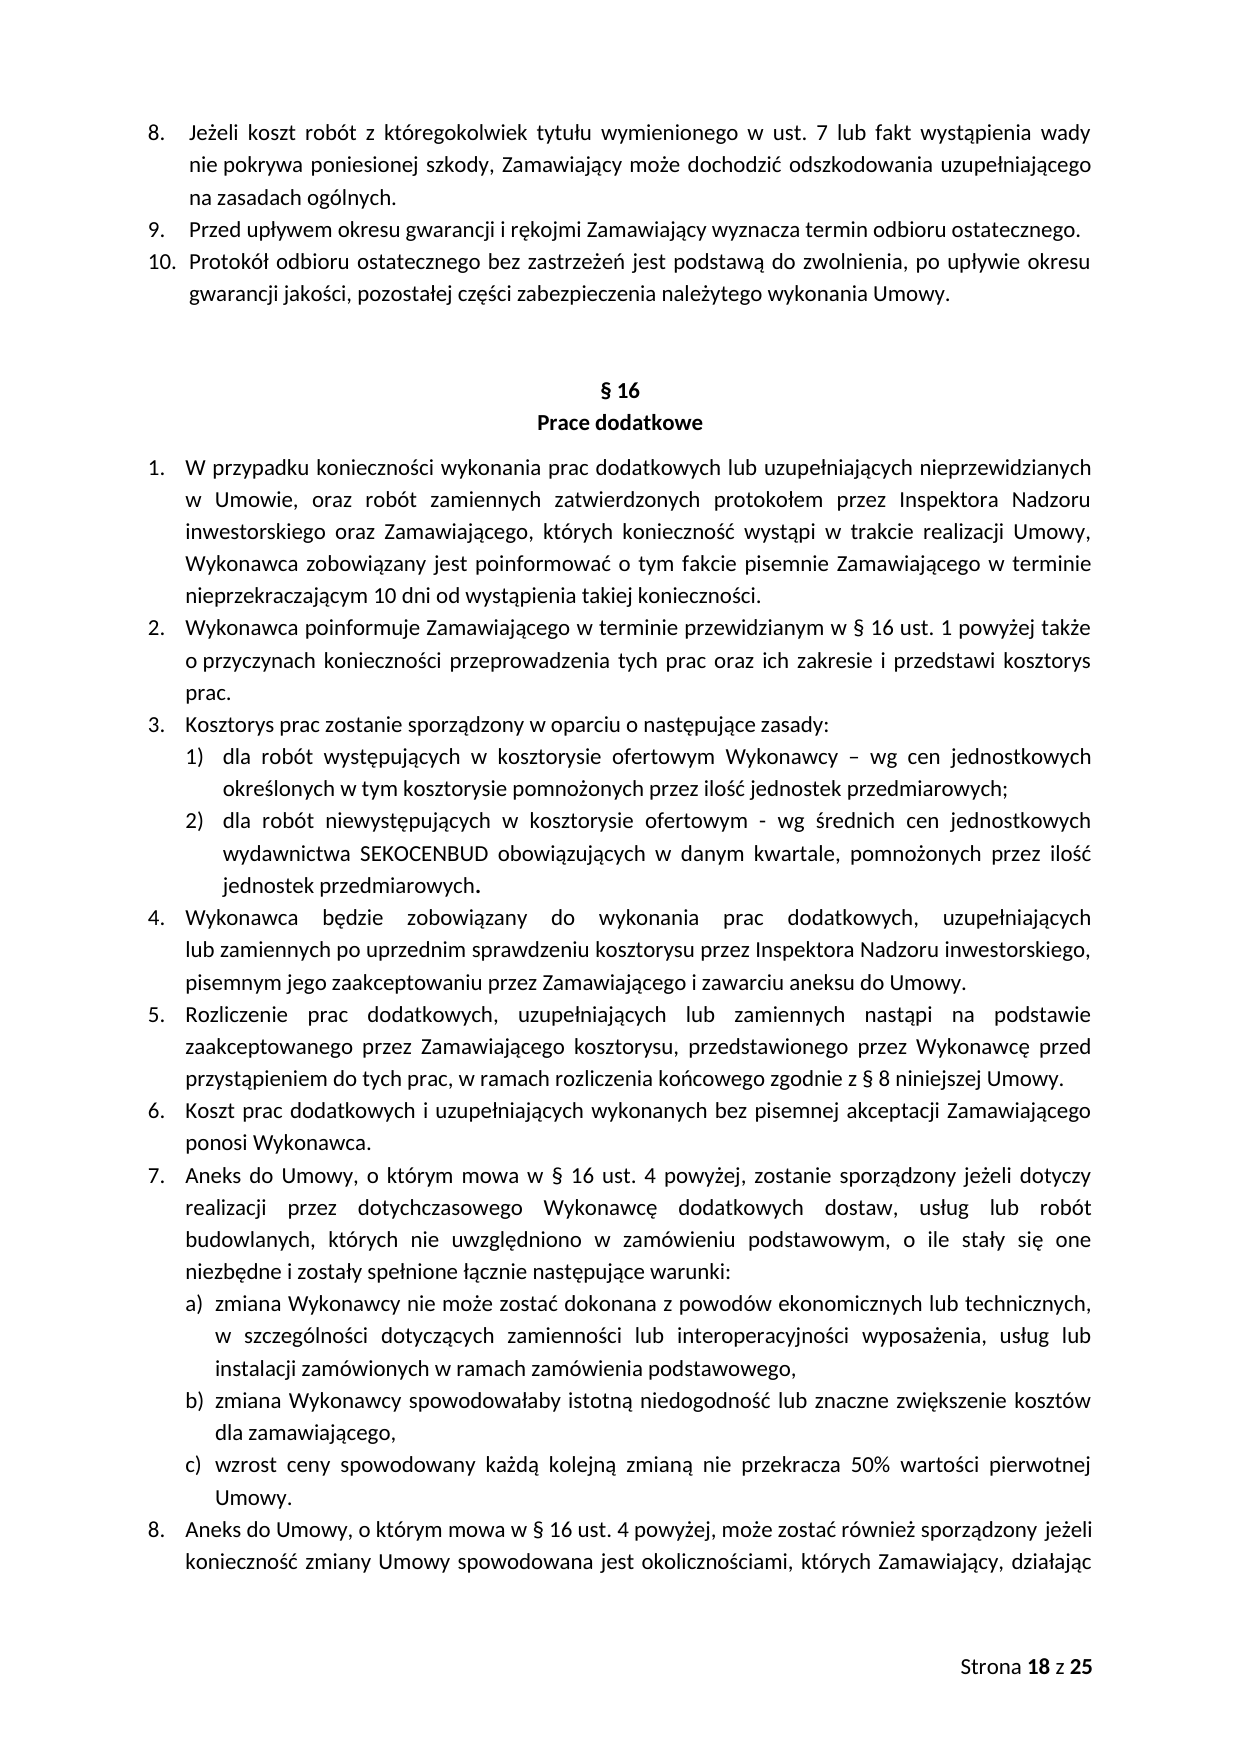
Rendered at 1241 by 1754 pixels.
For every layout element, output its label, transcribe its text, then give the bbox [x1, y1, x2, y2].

list dla robót niewystępujących w kosztorysie ofertowym - wg średnich cen jednostkowych wydawnictwa SEKOCENBUD obowiązujących w danym kwartale, pomnożonych przez ilość jednostek przedmiarowych. [185, 807, 1093, 899]
list Przed upływem okresu gwarancji i rękojmi Zamawiający wyznacza termin odbioru ostatecznego. [148, 215, 1093, 243]
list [148, 1515, 1093, 1575]
list W przypadku konieczności wykonania prac dodatkowych lub uzupełniających nieprzewidzianych w Umowie, oraz robót zamiennych zatwierdzonych protokołem przez Inspektora Nadzoru inwestorskiego oraz Zamawiającego, których konieczność wystąpi w trakcie realizacji Umowy, Wykonawca zobowiązany jest poinformować o tym fakcie pisemnie Zamawiającego w terminie nieprzekraczającym 10 dni od wystąpienia takiej konieczności. [148, 453, 1093, 609]
list Wykonawca poinformuje Zamawiającego w terminie przewidzianym w § 16 ust. 1 powyżej także o przyczynach konieczności przeprowadzenia tych prac oraz ich zakresie i przedstawi kosztorys prac. [148, 613, 1093, 706]
list Wykonawca będzie zobowiązany do wykonania prac dodatkowych, uzupełniających lub zamiennych po uprzednim sprawdzeniu kosztorysu przez Inspektora Nadzoru inwestorskiego, pisemnym jego zaakceptowaniu przez Zamawiającego i zawarciu aneksu do Umowy. [148, 903, 1093, 996]
list Protokół odbioru ostatecznego bez zastrzeżeń jest podstawą do zwolnienia, po upływie okresu gwarancji jakości, pozostałej części zabezpieczenia należytego wykonania Umowy. [148, 247, 1093, 307]
list Jeżeli koszt robót z któregokolwiek tytułu wymienionego w ust. 7 lub fakt wystąpienia wady nie pokrywa poniesionej szkody, Zamawiający może dochodzić odszkodowania uzupełniającego na zasadach ogólnych. [148, 118, 1093, 211]
list Rozliczenie prac dodatkowych, uzupełniających lub zamiennych nastąpi na podstawie zaakceptowanego przez Zamawiającego kosztorysu, przedstawionego przez Wykonawcę przed przystąpieniem do tych prac, w ramach rozliczenia końcowego zgodnie z § 8 niniejszej Umowy. [148, 1000, 1093, 1092]
list wzrost ceny spowodowany każdą kolejną zmianą nie przekracza 50% wartości pierwotnej Umowy. [185, 1450, 1093, 1511]
list dla robót występujących w kosztorysie ofertowym Wykonawcy – wg cen jednostkowych określonych w tym kosztorysie pomnożonych przez ilość jednostek przedmiarowych; [185, 742, 1093, 802]
list Koszt prac dodatkowych i uzupełniających wykonanych bez pisemnej akceptacji Zamawiającego ponosi Wykonawca. [148, 1096, 1093, 1157]
list Aneks do Umowy, o którym mowa w § 16 ust. 4 powyżej, zostanie sporządzony jeżeli dotyczy realizacji przez dotychczasowego Wykonawcę dodatkowych dostaw, usług lub robót budowlanych, których nie uwzględniono w zamówieniu podstawowym, o ile stały się one niezbędne i zostały spełnione łącznie następujące warunki: [148, 1161, 1093, 1285]
text Prace dodatkowe [148, 408, 1093, 436]
list zmiana Wykonawcy spowodowałaby istotną niedogodność lub znaczne zwiększenie kosztów dla zamawiającego, [185, 1386, 1093, 1446]
list zmiana Wykonawcy nie może zostać dokonana z powodów ekonomicznych lub technicznych, w szczególności dotyczących zamienności lub interoperacyjności wyposażenia, usług lub instalacji zamówionych w ramach zamówienia podstawowego, [185, 1289, 1093, 1382]
list Kosztorys prac zostanie sporządzony w oparciu o następujące zasady: [148, 710, 1093, 738]
text § 16 [148, 376, 1093, 404]
